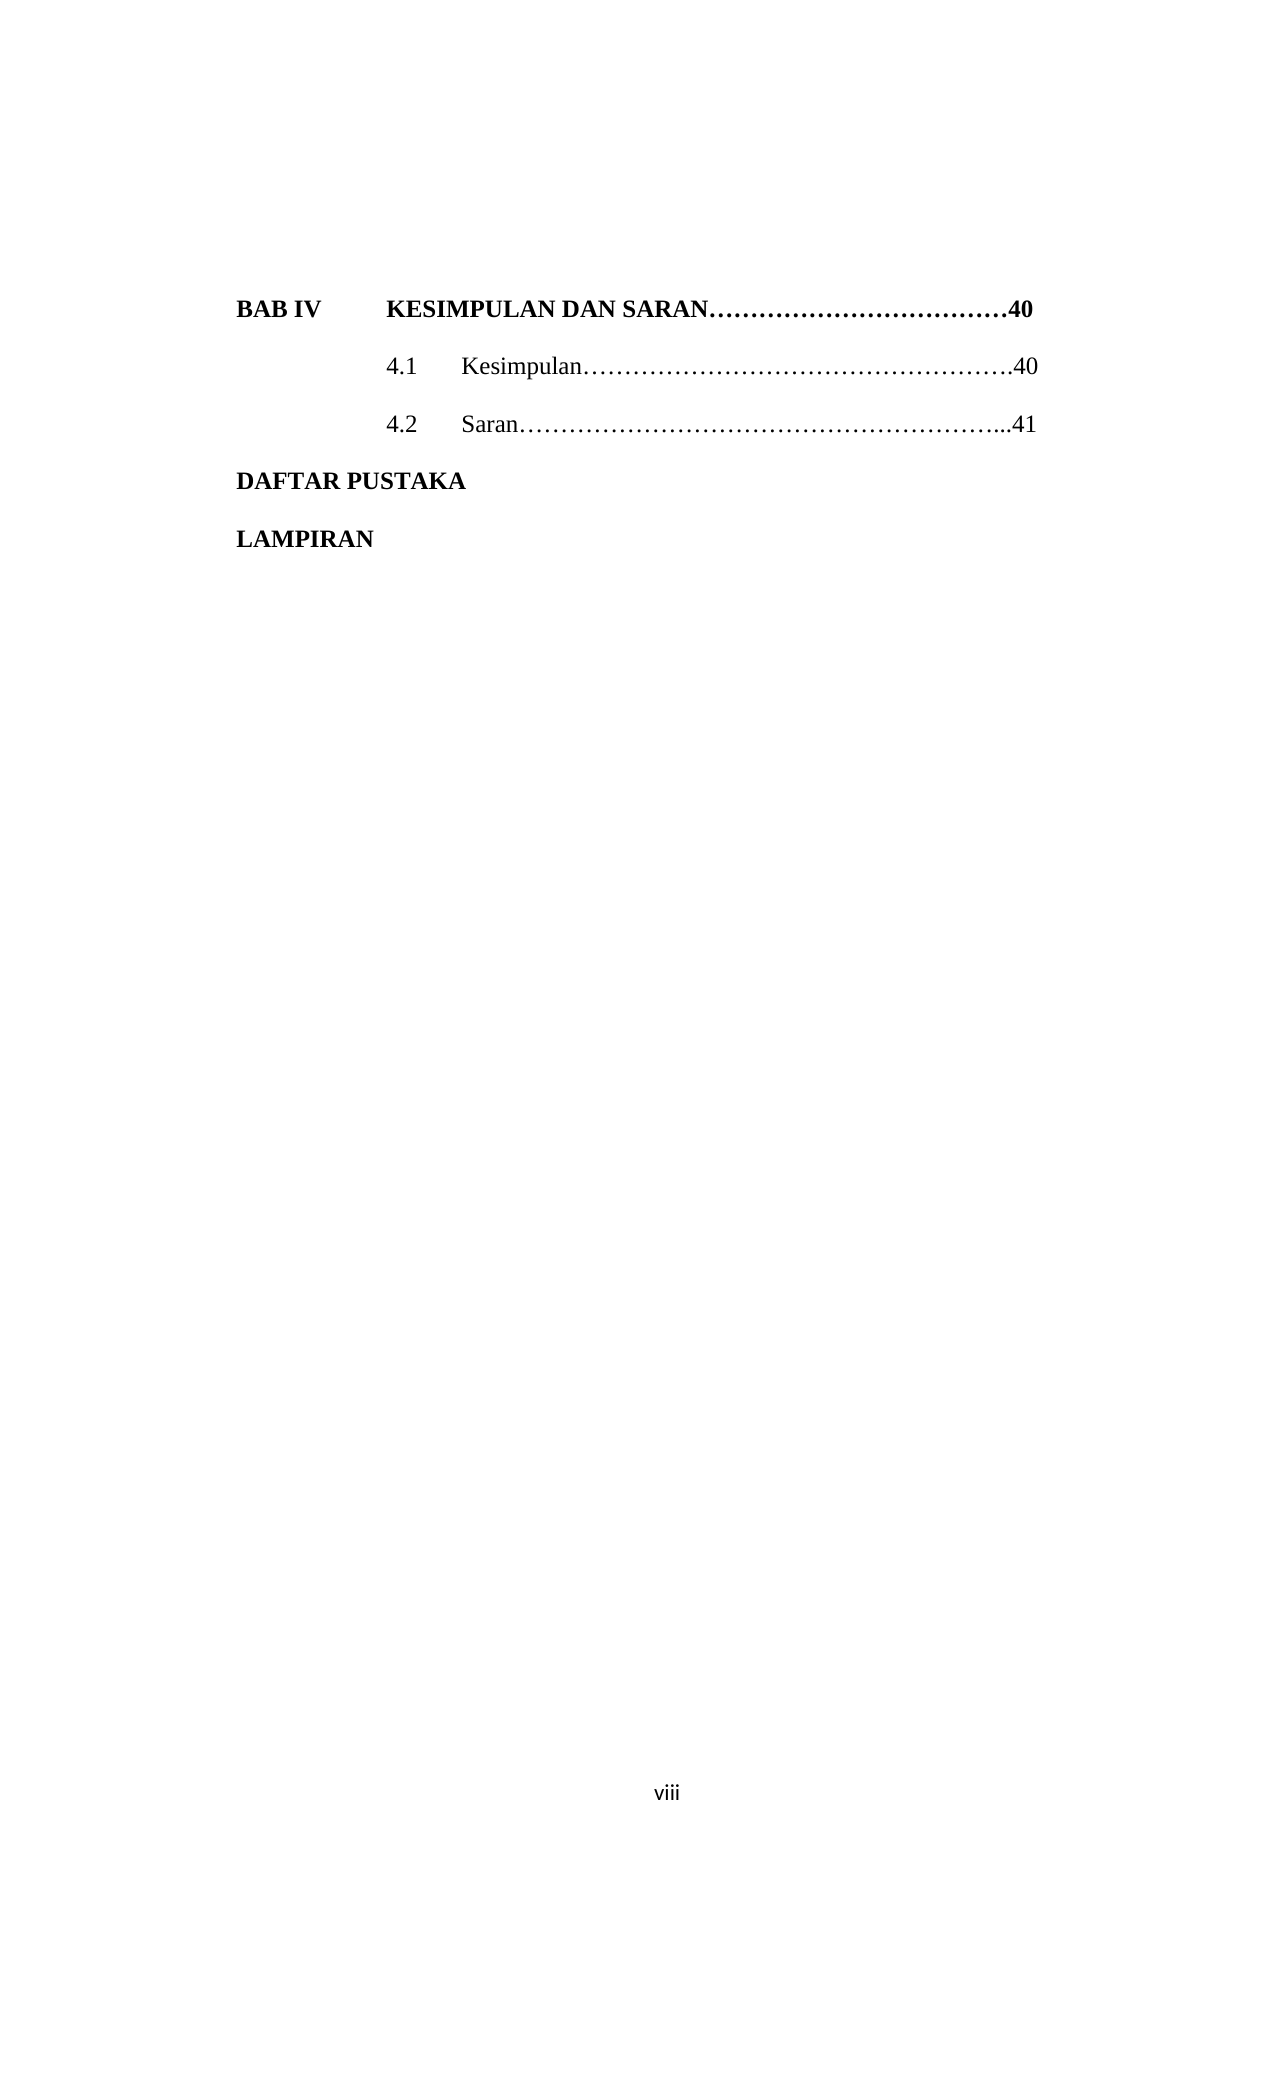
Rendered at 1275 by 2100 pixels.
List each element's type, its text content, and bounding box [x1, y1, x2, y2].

list DAFTAR PUSTAKA [236, 466, 1098, 495]
list LAMPIRAN [236, 524, 1098, 552]
list 4.2 Saran…………………………………………………...41 [236, 409, 1098, 437]
list BAB IV KESIMPULAN DAN SARAN………………………………40 [236, 294, 1098, 322]
list 4.1 Kesimpulan…………………………………………….40 [236, 351, 1098, 380]
